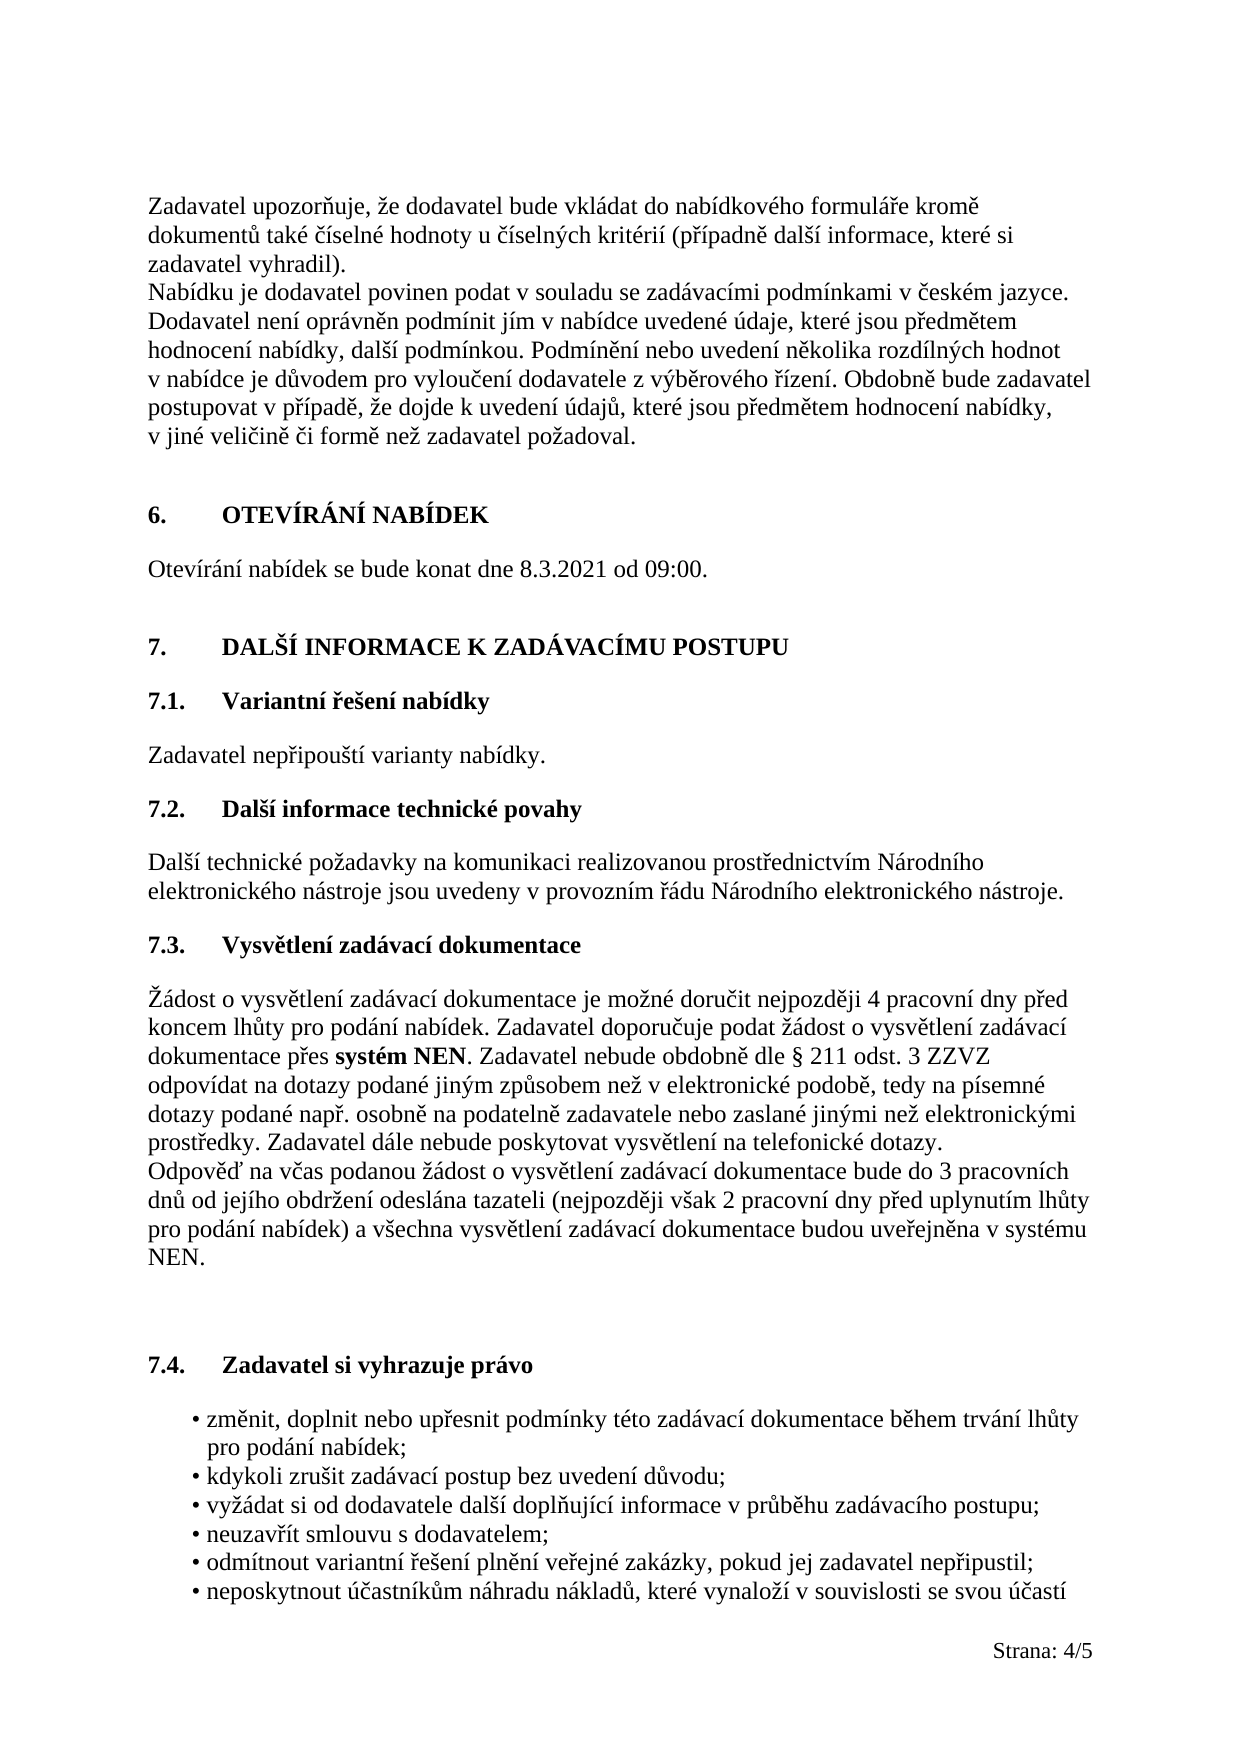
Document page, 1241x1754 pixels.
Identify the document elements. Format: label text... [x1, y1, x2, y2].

text • vyžádat si od dodavatele další doplňující informace v průběhu zadávacího postupu; [148, 1490, 1092, 1519]
subtitle 7.2. Další informace technické povahy [148, 794, 1092, 822]
text • kdykoli zrušit zadávací postup bez uvedení důvodu; [148, 1461, 1092, 1490]
subtitle 7.3. Vysvětlení zadávací dokumentace [148, 930, 1092, 959]
subtitle 7.1. Variantní řešení nabídky [148, 686, 1092, 715]
text Nabídku je dodavatel povinen podat v souladu se zadávacími podmínkami v českém jazyce. [148, 277, 1092, 306]
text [148, 1576, 1092, 1605]
text Další technické požadavky na komunikaci realizovanou prostřednictvím Národního elektronického nástroje jsou uvedeny v provozním řádu Národního elektronického nástroje. [148, 847, 1092, 905]
text • změnit, doplnit nebo upřesnit podmínky této zadávací dokumentace během trvání lhůty pro podání nabídek; [148, 1404, 1092, 1461]
text Žádost o vysvětlení zadávací dokumentace je možné doručit nejpozději 4 pracovní dny před koncem lhůty pro podání nabídek. Zadavatel doporučuje podat žádost o vysvětlení zadávací dokumentace přes systém NEN. Zadavatel nebude obdobně dle § 211 odst. 3 ZZVZ odpovídat na dotazy podané jiným způsobem než v elektronické podobě, tedy na písemné dotazy podané např. osobně na podatelně zadavatele nebo zaslané jinými než elektronickými prostředky. Zadavatel dále nebude poskytovat vysvětlení na telefonické dotazy. [148, 984, 1092, 1156]
text Dodavatel není oprávněn podmínit jím v nabídce uvedené údaje, které jsou předmětem hodnocení nabídky, další podmínkou. Podmínění nebo uvedení několika rozdílných hodnot v nabídce je důvodem pro vyloučení dodavatele z výběrového řízení. Obdobně bude zadavatel postupovat v případě, že dojde k uvedení údajů, které jsou předmětem hodnocení nabídky, v jiné veličině či formě než zadavatel požadoval. [148, 306, 1092, 450]
text Otevírání nabídek se bude konat dne 8.3.2021 od 09:00. [148, 554, 1092, 582]
subtitle 7.4. Zadavatel si vyhrazuje právo [148, 1350, 1092, 1379]
text Zadavatel upozorňuje, že dodavatel bude vkládat do nabídkového formuláře kromě dokumentů také číselné hodnoty u číselných kritérií (případně další informace, které si zadavatel vyhradil). [148, 191, 1092, 277]
subtitle 7. Další informace K ZADÁVACÍMU postupu [148, 632, 1092, 661]
text Zadavatel nepřipouští varianty nabídky. [148, 740, 1092, 769]
text Odpověď na včas podanou žádost o vysvětlení zadávací dokumentace bude do 3 pracovních dnů od jejího obdržení odeslána tazateli (nejpozději však 2 pracovní dny před uplynutím lhůty pro podání nabídek) a všechna vysvětlení zadávací dokumentace budou uveřejněna v systému NEN. [148, 1156, 1092, 1271]
text • odmítnout variantní řešení plnění veřejné zakázky, pokud jej zadavatel nepřipustil; [148, 1547, 1092, 1576]
subtitle 6. Otevírání nabídek [148, 500, 1092, 529]
text • neuzavřít smlouvu s dodavatelem; [148, 1519, 1092, 1547]
